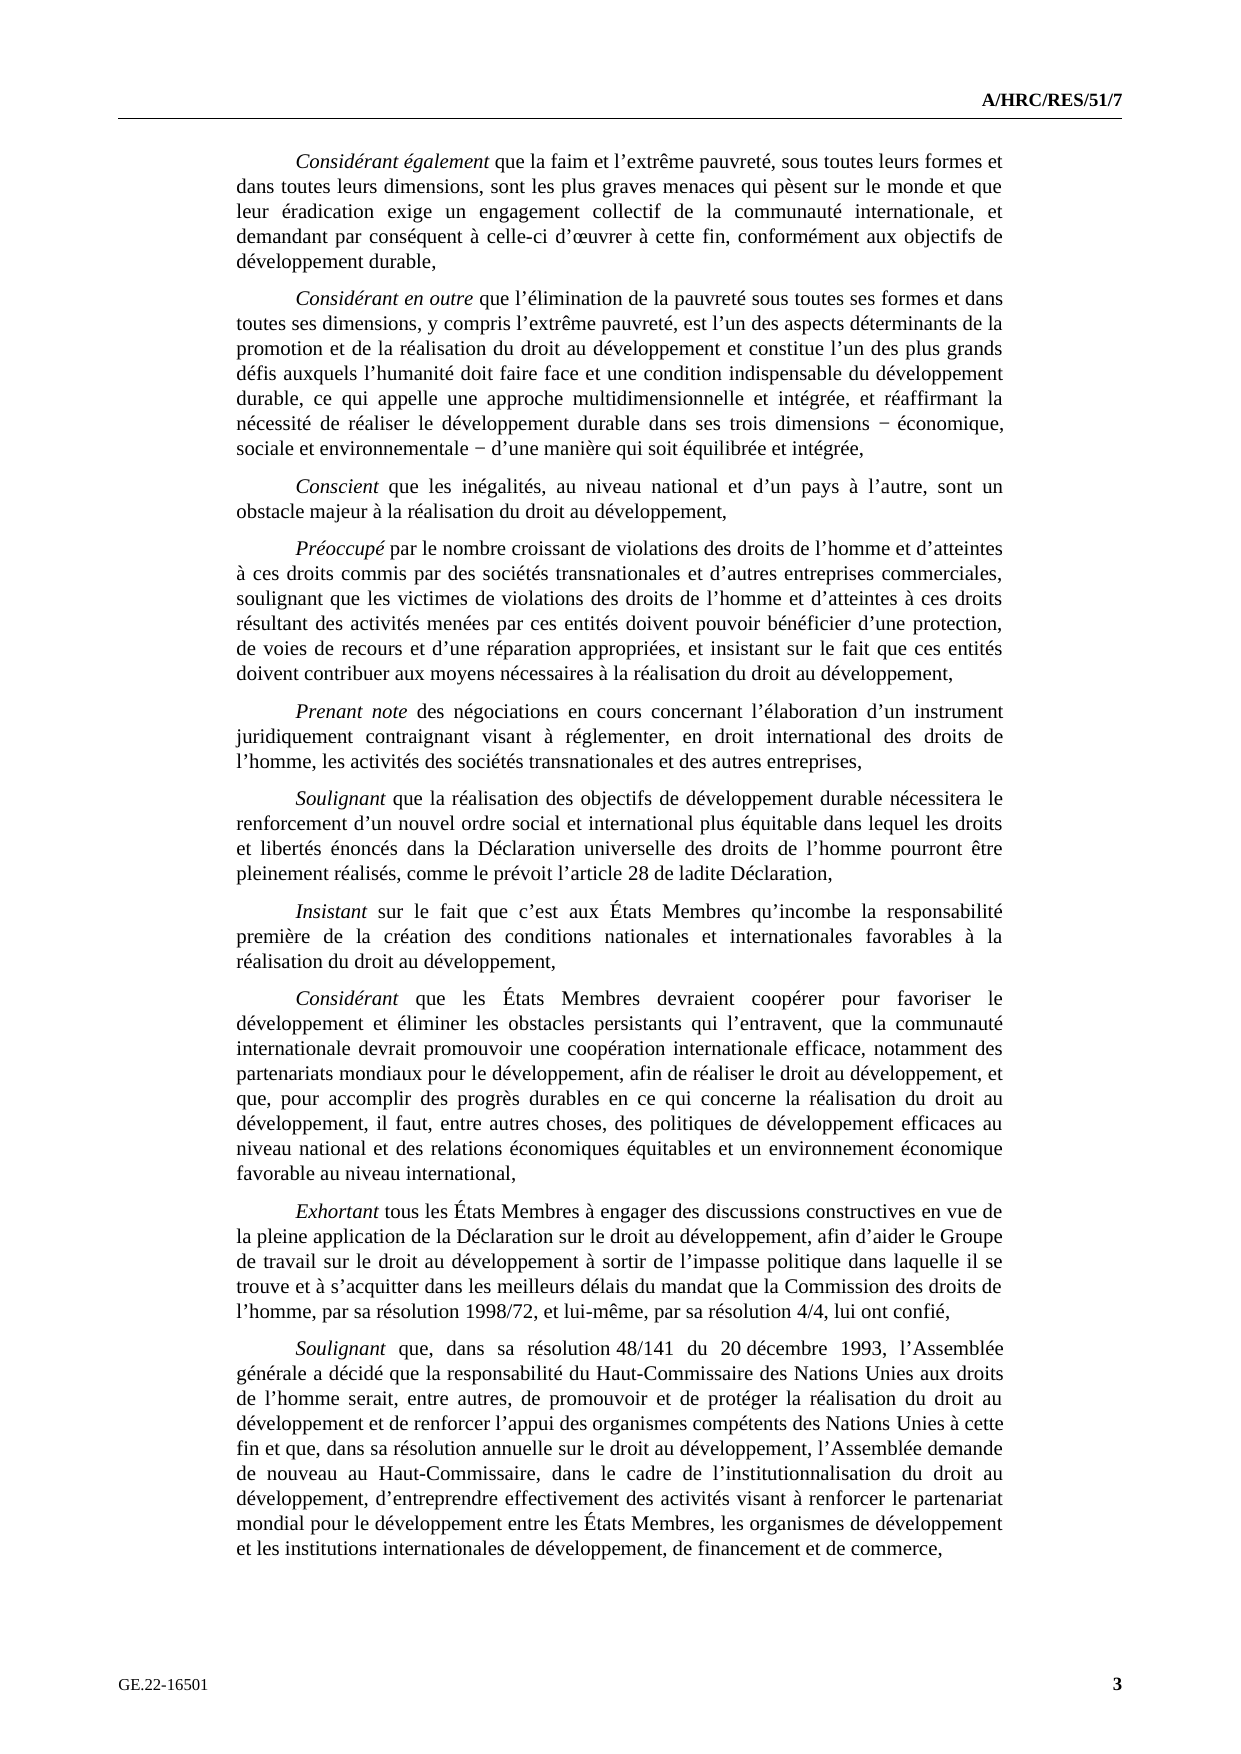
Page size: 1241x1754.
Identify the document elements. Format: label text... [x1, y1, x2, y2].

text Soulignant que, dans sa résolution 48/141 du 20 décembre 1993, l’Assemblée générale a décidé que la responsabilité du Haut-Commissaire des Nations Unies aux droits de l’homme serait, entre autres, de promouvoir et de protéger la réalisation du droit au développement et de renforcer l’appui des organismes compétents des Nations Unies à cette fin et que, dans sa résolution annuelle sur le droit au développement, l’Assemblée demande de nouveau au Haut-Commissaire, dans le cadre de l’institutionnalisation du droit au développement, d’entreprendre effectivement des activités visant à renforcer le partenariat mondial pour le développement entre les États Membres, les organismes de développement et les institutions internationales de développement, de financement et de commerce, [236, 1335, 1004, 1560]
text Soulignant que la réalisation des objectifs de développement durable nécessitera le renforcement d’un nouvel ordre social et international plus équitable dans lequel les droits et libertés énoncés dans la Déclaration universelle des droits de l’homme pourront être pleinement réalisés, comme le prévoit l’article 28 de ladite Déclaration, [236, 785, 1004, 885]
text Prenant note des négociations en cours concernant l’élaboration d’un instrument juridiquement contraignant visant à réglementer, en droit international des droits de l’homme, les activités des sociétés transnationales et des autres entreprises, [236, 698, 1004, 773]
text Considérant en outre que l’élimination de la pauvreté sous toutes ses formes et dans toutes ses dimensions, y compris l’extrême pauvreté, est l’un des aspects déterminants de la promotion et de la réalisation du droit au développement et constitue l’un des plus grands défis auxquels l’humanité doit faire face et une condition indispensable du développement durable, ce qui appelle une approche multidimensionnelle et intégrée, et réaffirmant la nécessité de réaliser le développement durable dans ses trois dimensions − économique, sociale et environnementale − d’une manière qui soit équilibrée et intégrée, [236, 285, 1004, 460]
text Considérant que les États Membres devraient coopérer pour favoriser le développement et éliminer les obstacles persistants qui l’entravent, que la communauté internationale devrait promouvoir une coopération internationale efficace, notamment des partenariats mondiaux pour le développement, afin de réaliser le droit au développement, et que, pour accomplir des progrès durables en ce qui concerne la réalisation du droit au développement, il faut, entre autres choses, des politiques de développement efficaces au niveau national et des relations économiques équitables et un environnement économique favorable au niveau international, [236, 985, 1004, 1185]
text Insistant sur le fait que c’est aux États Membres qu’incombe la responsabilité première de la création des conditions nationales et internationales favorables à la réalisation du droit au développement, [236, 898, 1004, 973]
text Exhortant tous les États Membres à engager des discussions constructives en vue de la pleine application de la Déclaration sur le droit au développement, afin d’aider le Groupe de travail sur le droit au développement à sortir de l’impasse politique dans laquelle il se trouve et à s’acquitter dans les meilleurs délais du mandat que la Commission des droits de l’homme, par sa résolution 1998/72, et lui-même, par sa résolution 4/4, lui ont confié, [236, 1198, 1004, 1323]
text Préoccupé par le nombre croissant de violations des droits de l’homme et d’atteintes à ces droits commis par des sociétés transnationales et d’autres entreprises commerciales, soulignant que les victimes de violations des droits de l’homme et d’atteintes à ces droits résultant des activités menées par ces entités doivent pouvoir bénéficier d’une protection, de voies de recours et d’une réparation appropriées, et insistant sur le fait que ces entités doivent contribuer aux moyens nécessaires à la réalisation du droit au développement, [236, 535, 1004, 685]
text Conscient que les inégalités, au niveau national et d’un pays à l’autre, sont un obstacle majeur à la réalisation du droit au développement, [236, 473, 1004, 523]
text Considérant également que la faim et l’extrême pauvreté, sous toutes leurs formes et dans toutes leurs dimensions, sont les plus graves menaces qui pèsent sur le monde et que leur éradication exige un engagement collectif de la communauté internationale, et demandant par conséquent à celle-ci d’œuvrer à cette fin, conformément aux objectifs de développement durable, [236, 148, 1004, 273]
